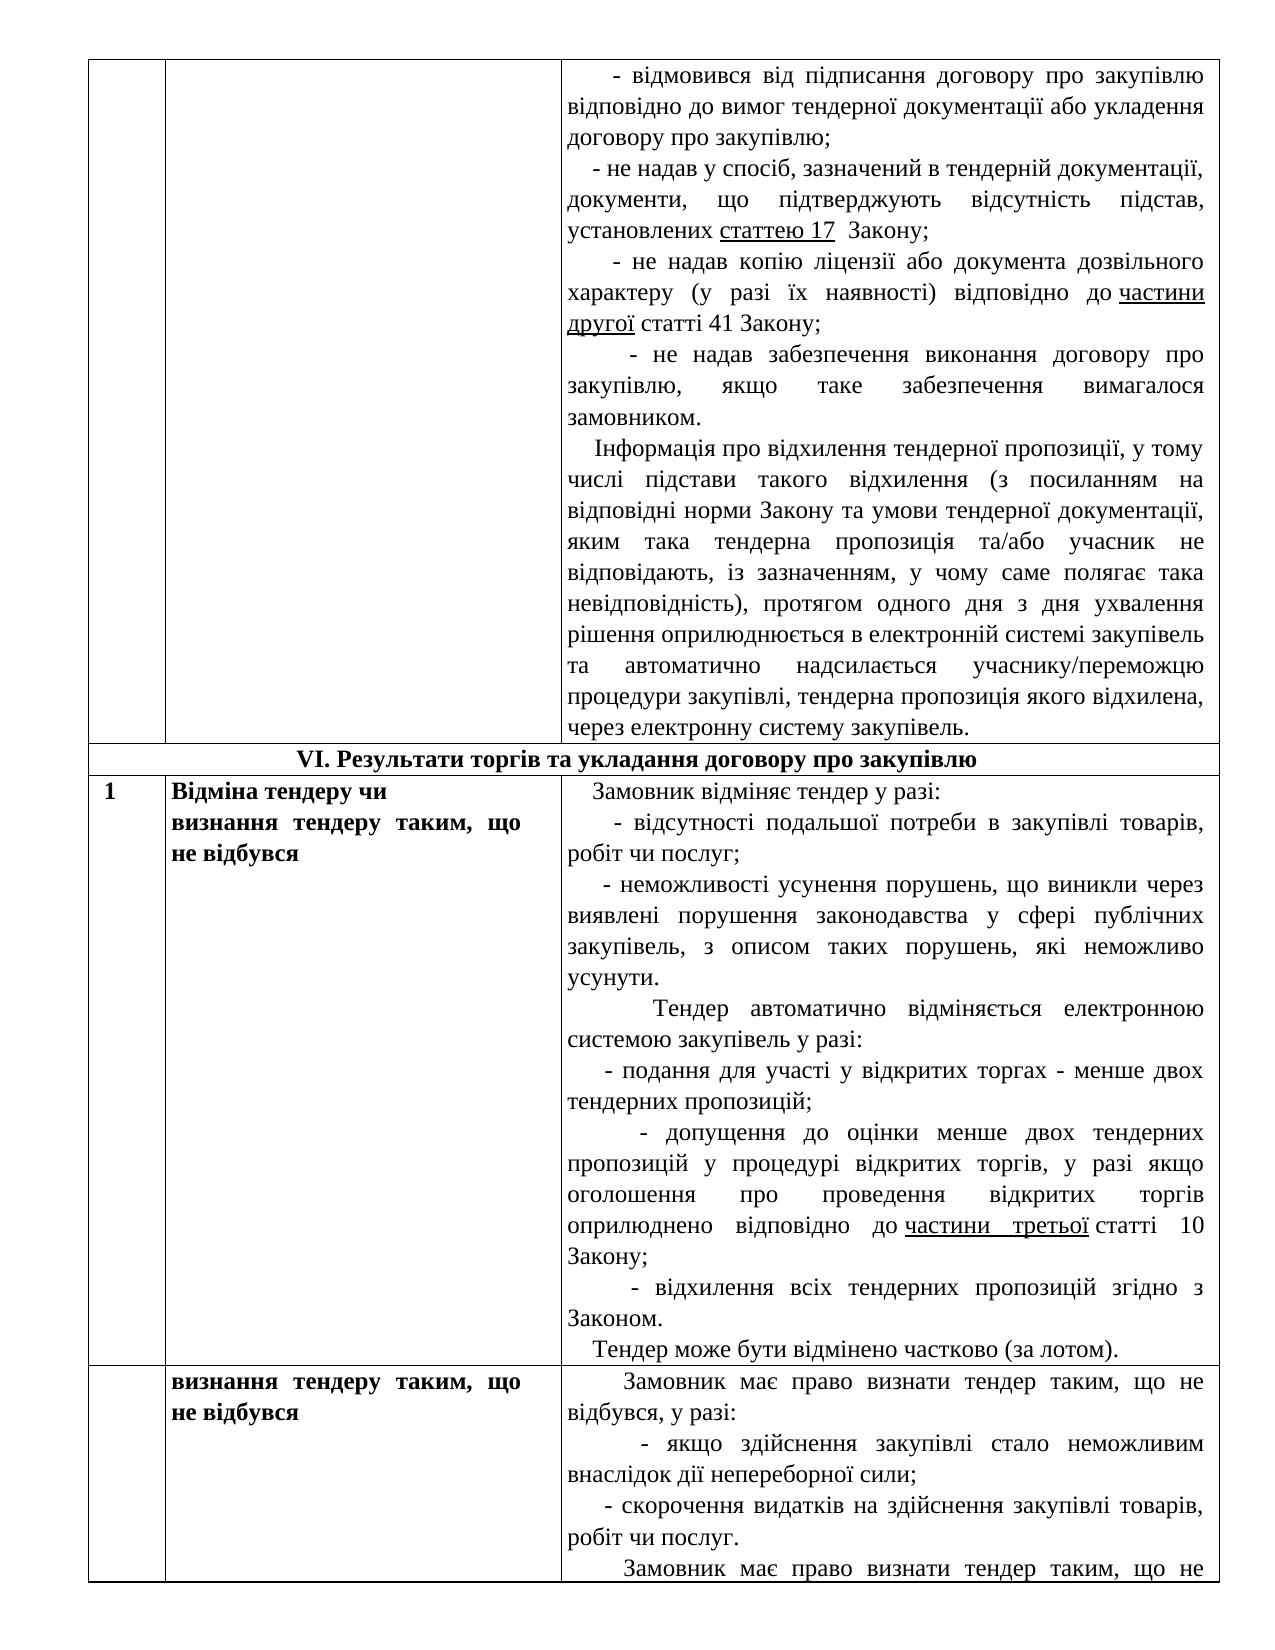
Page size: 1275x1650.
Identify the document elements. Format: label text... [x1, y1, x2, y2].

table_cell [166, 60, 561, 743]
table_cell Замовник відміняє тендер у разі: - відсутності подальшої потреби в закупівлі товарів, робіт чи послуг; - неможливості усунення порушень, що виникли через виявлені порушення законодавства у сфері публічних закупівель, з описом таких порушень, які неможливо усунути. Тендер автоматично відміняється електронною системою закупівель у разі: - подання для участі у відкритих торгах - менше двох тендерних пропозицій; - допущення до оцінки менше двох тендерних пропозицій у процедурі відкритих торгів, у разі якщо оголошення про проведення відкритих торгів оприлюднено відповідно до частини третьої статті 10 Закону; - відхилення всіх тендерних пропозицій згідно з Законом. Тендер може бути відмінено частково (за лотом). [562, 776, 1219, 1365]
table_cell 3 [89, 60, 165, 743]
table_cell [89, 1366, 165, 1581]
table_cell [562, 60, 1219, 743]
table_cell Відміна тендеру чи визнання тендеру таким, що не відбувся [166, 776, 561, 1365]
table_cell VI. Результати торгів та укладання договору про закупівлю [89, 744, 1219, 775]
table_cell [562, 1366, 1219, 1581]
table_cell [166, 1366, 561, 1581]
table_cell 1 [89, 776, 165, 1365]
